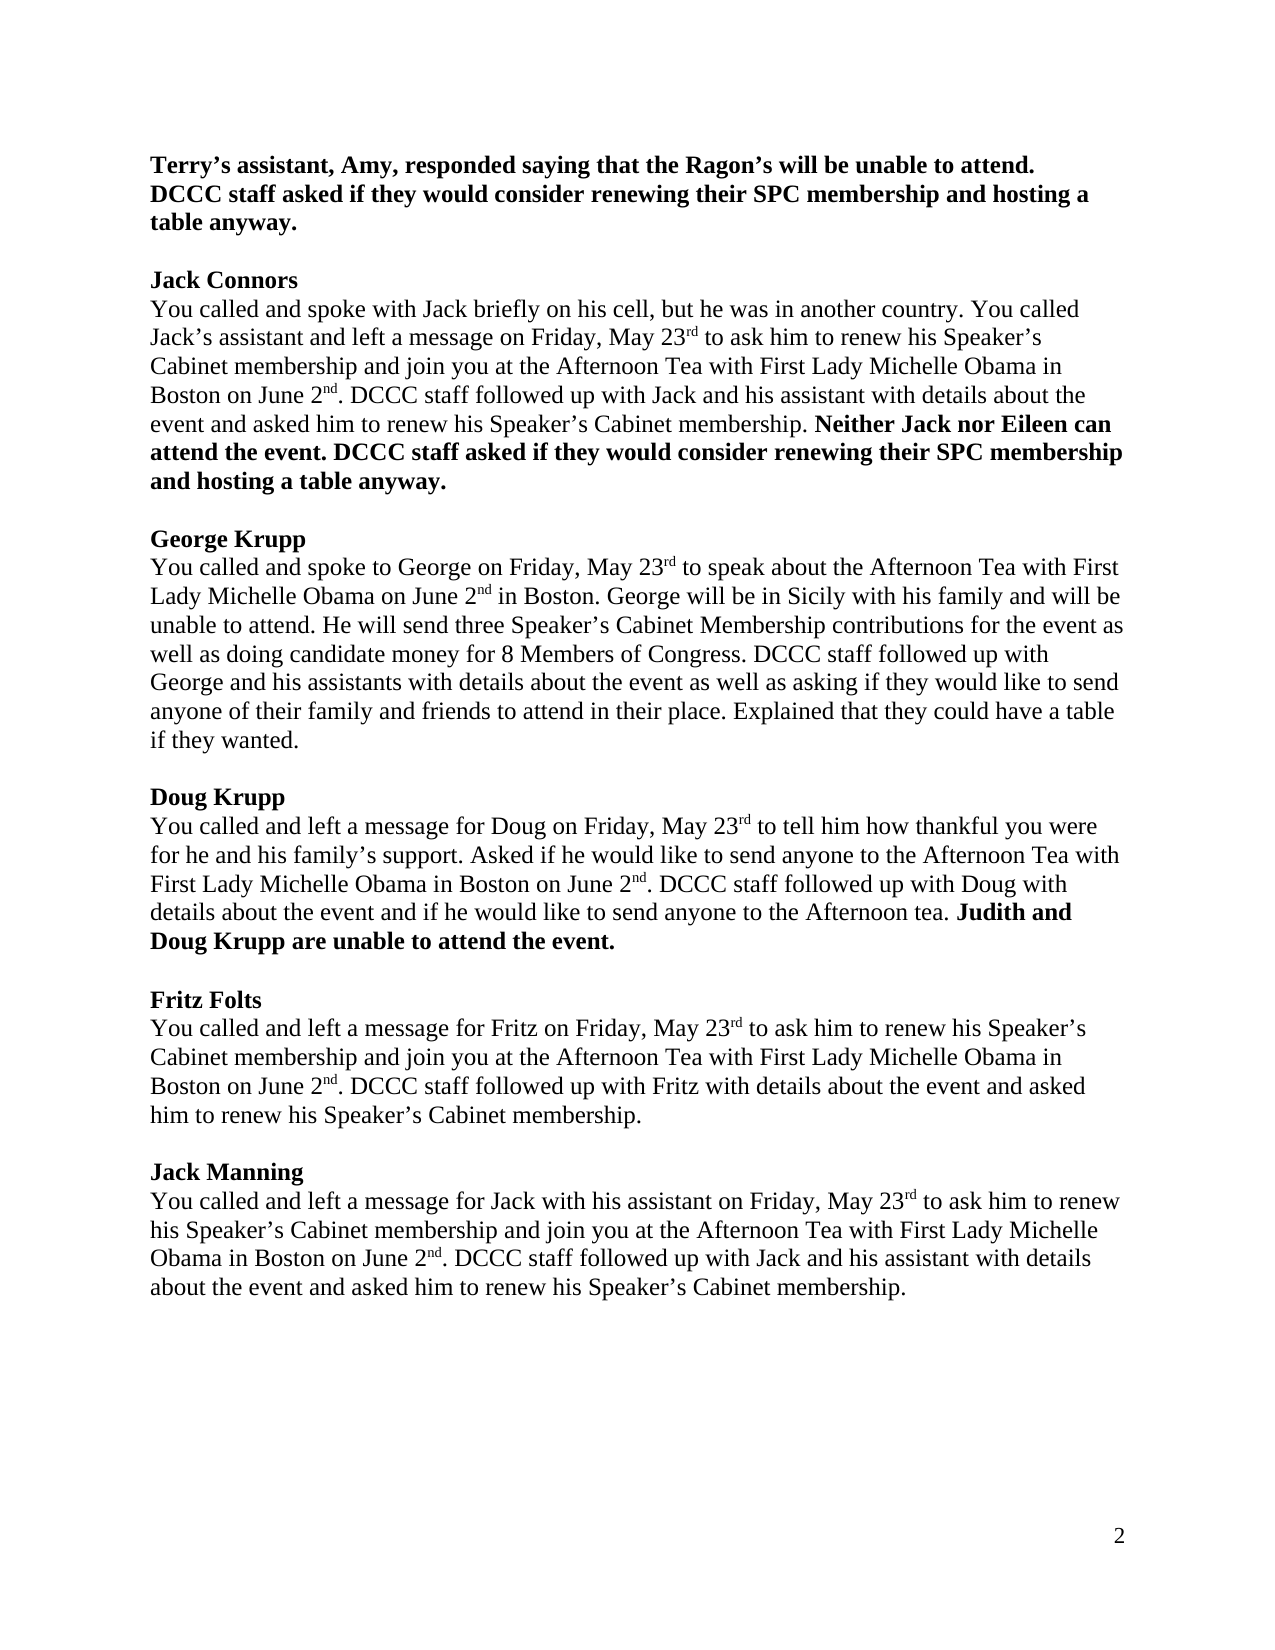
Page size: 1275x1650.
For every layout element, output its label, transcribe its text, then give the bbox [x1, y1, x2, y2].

text Jack Connors [150, 265, 1125, 294]
text Jack Manning [150, 1157, 1125, 1186]
text You called and left a message for Doug on Friday, May 23rd to tell him how thankful you were for he and his family’s support. Asked if he would like to send anyone to the Afternoon Tea with First Lady Michelle Obama in Boston on June 2nd. DCCC staff followed up with Doug with details about the event and if he would like to send anyone to the Afternoon tea. Judith and Doug Krupp are unable to attend the event. [150, 811, 1125, 955]
text George Krupp [150, 524, 1125, 552]
text You called and spoke with Jack briefly on his cell, but he was in another country. You called Jack’s assistant and left a message on Friday, May 23rd to ask him to renew his Speaker’s Cabinet membership and join you at the Afternoon Tea with First Lady Michelle Obama in Boston on June 2nd. DCCC staff followed up with Jack and his assistant with details about the event and asked him to renew his Speaker’s Cabinet membership. Neither Jack nor Eileen can attend the event. DCCC staff asked if they would consider renewing their SPC membership and hosting a table anyway. [150, 294, 1125, 495]
text Doug Krupp [150, 782, 1125, 811]
text DCCC staff asked if they would consider renewing their SPC membership and hosting a table anyway. [150, 179, 1125, 236]
text You called and left a message for Fritz on Friday, May 23rd to ask him to renew his Speaker’s Cabinet membership and join you at the Afternoon Tea with First Lady Michelle Obama in Boston on June 2nd. DCCC staff followed up with Fritz with details about the event and asked him to renew his Speaker’s Cabinet membership. [150, 1013, 1125, 1128]
text Fritz Folts [150, 985, 1125, 1013]
text You called and left a message for Jack with his assistant on Friday, May 23rd to ask him to renew his Speaker’s Cabinet membership and join you at the Afternoon Tea with First Lady Michelle Obama in Boston on June 2nd. DCCC staff followed up with Jack and his assistant with details about the event and asked him to renew his Speaker’s Cabinet membership. [150, 1186, 1125, 1301]
text Terry’s assistant, Amy, responded saying that the Ragon’s will be unable to attend. [150, 150, 1125, 179]
text You called and spoke to George on Friday, May 23rd to speak about the Afternoon Tea with First Lady Michelle Obama on June 2nd in Boston. George will be in Sicily with his family and will be unable to attend. He will send three Speaker’s Cabinet Membership contributions for the event as well as doing candidate money for 8 Members of Congress. DCCC staff followed up with George and his assistants with details about the event as well as asking if they would like to send anyone of their family and friends to attend in their place. Explained that they could have a table if they wanted. [150, 552, 1125, 754]
